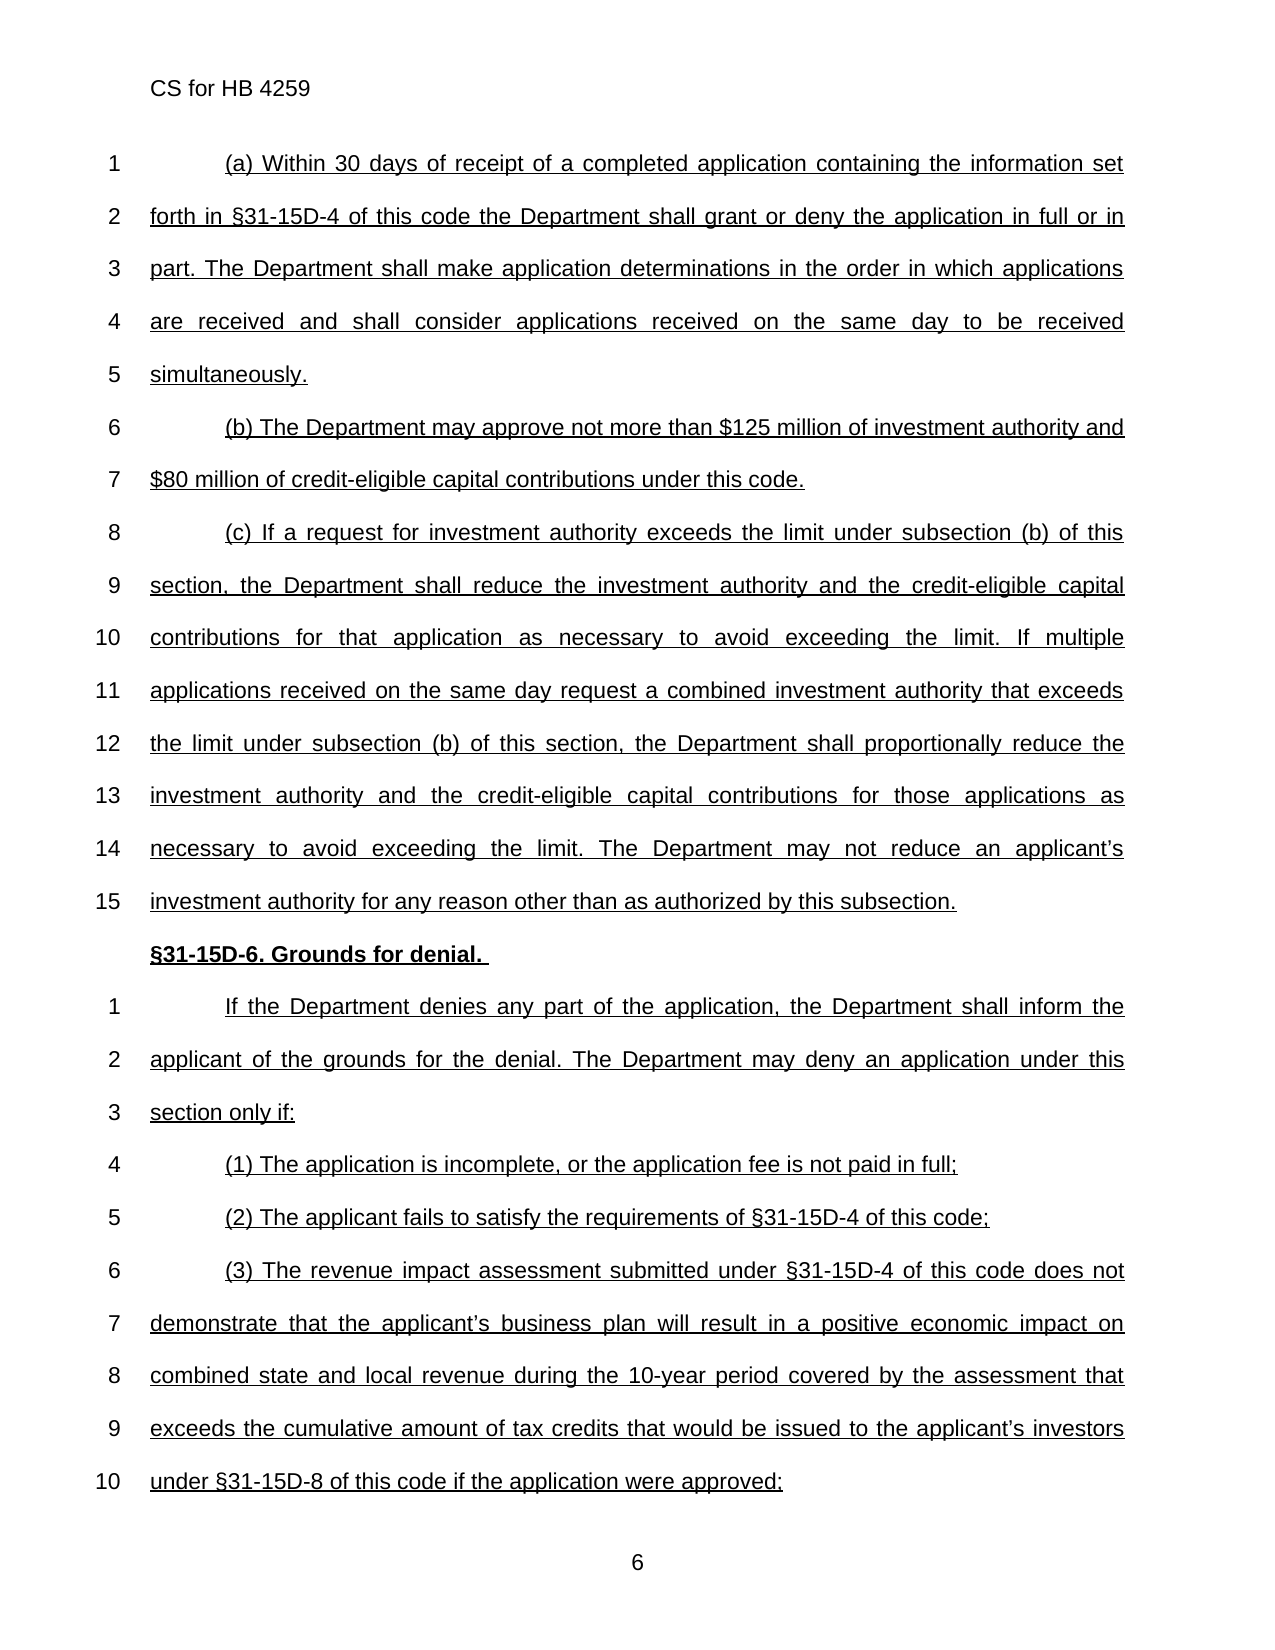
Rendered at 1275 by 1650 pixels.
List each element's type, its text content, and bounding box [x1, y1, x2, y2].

text (3) The revenue impact assessment submitted under §31-15D-4 of this code does not demonstrate that the applicant’s business plan will result in a positive economic impact on combined state and local revenue during the 10-year period covered by the assessment that exceeds the cumulative amount of tax credits that would be issued to the applicant’s investors under §31-15D-8 of this code if the application were approved; [150, 1386, 1125, 1438]
text (3) The revenue impact assessment submitted under §31-15D-4 of this code does not demonstrate that the applicant’s business plan will result in a positive economic impact on combined state and local revenue during the 10-year period covered by the assessment that exceeds the cumulative amount of tax credits that would be issued to the applicant’s investors under §31-15D-8 of this code if the application were approved; [150, 1439, 1125, 1494]
text (a) Within 30 days of receipt of a completed application containing the information set forth in §31-15D-4 of this code the Department shall grant or deny the application in full or in part. The Department shall make application determinations in the order in which applications are received and shall consider applications received on the same day to be received simultaneously. [150, 227, 1125, 331]
text (1) The application is incomplete, or the application fee is not paid in full; [150, 1151, 1125, 1178]
text (c) If a request for investment authority exceeds the limit under subsection (b) of this section, the Department shall reduce the investment authority and the credit-eligible capital contributions for that application as necessary to avoid exceeding the limit. If multiple applications received on the same day request a combined investment authority that exceeds the limit under subsection (b) of this section, the Department shall proportionally reduce the investment authority and the credit-eligible capital contributions for those applications as necessary to avoid exceeding the limit. The Department may not reduce an applicant’s investment authority for any reason other than as authorized by this subsection. [150, 754, 1125, 805]
text (3) The revenue impact assessment submitted under §31-15D-4 of this code does not demonstrate that the applicant’s business plan will result in a positive economic impact on combined state and local revenue during the 10-year period covered by the assessment that exceeds the cumulative amount of tax credits that would be issued to the applicant’s investors under §31-15D-8 of this code if the application were approved; [150, 1257, 1125, 1332]
text (a) Within 30 days of receipt of a completed application containing the information set forth in §31-15D-4 of this code the Department shall grant or deny the application in full or in part. The Department shall make application determinations in the order in which applications are received and shall consider applications received on the same day to be received simultaneously. [150, 332, 1125, 387]
text If the Department denies any part of the application, the Department shall inform the applicant of the grounds for the denial. The Department may deny an application under this section only if: [150, 993, 1125, 1069]
text (2) The applicant fails to satisfy the requirements of §31-15D-4 of this code; [150, 1204, 1125, 1231]
text (c) If a request for investment authority exceeds the limit under subsection (b) of this section, the Department shall reduce the investment authority and the credit-eligible capital contributions for that application as necessary to avoid exceeding the limit. If multiple applications received on the same day request a combined investment authority that exceeds the limit under subsection (b) of this section, the Department shall proportionally reduce the investment authority and the credit-eligible capital contributions for those applications as necessary to avoid exceeding the limit. The Department may not reduce an applicant’s investment authority for any reason other than as authorized by this subsection. [150, 519, 1125, 594]
text If the Department denies any part of the application, the Department shall inform the applicant of the grounds for the denial. The Department may deny an application under this section only if: [150, 1070, 1125, 1125]
subtitle §31-15D-6. Grounds for denial. [150, 941, 1125, 967]
text (c) If a request for investment authority exceeds the limit under subsection (b) of this section, the Department shall reduce the investment authority and the credit-eligible capital contributions for that application as necessary to avoid exceeding the limit. If multiple applications received on the same day request a combined investment authority that exceeds the limit under subsection (b) of this section, the Department shall proportionally reduce the investment authority and the credit-eligible capital contributions for those applications as necessary to avoid exceeding the limit. The Department may not reduce an applicant’s investment authority for any reason other than as authorized by this subsection. [150, 806, 1125, 914]
text (b) The Department may approve not more than $125 million of investment authority and $80 million of credit-eligible capital contributions under this code. [150, 413, 1125, 493]
text (c) If a request for investment authority exceeds the limit under subsection (b) of this section, the Department shall reduce the investment authority and the credit-eligible capital contributions for that application as necessary to avoid exceeding the limit. If multiple applications received on the same day request a combined investment authority that exceeds the limit under subsection (b) of this section, the Department shall proportionally reduce the investment authority and the credit-eligible capital contributions for those applications as necessary to avoid exceeding the limit. The Department may not reduce an applicant’s investment authority for any reason other than as authorized by this subsection. [150, 648, 1125, 753]
text (c) If a request for investment authority exceeds the limit under subsection (b) of this section, the Department shall reduce the investment authority and the credit-eligible capital contributions for that application as necessary to avoid exceeding the limit. If multiple applications received on the same day request a combined investment authority that exceeds the limit under subsection (b) of this section, the Department shall proportionally reduce the investment authority and the credit-eligible capital contributions for those applications as necessary to avoid exceeding the limit. The Department may not reduce an applicant’s investment authority for any reason other than as authorized by this subsection. [150, 596, 1125, 647]
text (3) The revenue impact assessment submitted under §31-15D-4 of this code does not demonstrate that the applicant’s business plan will result in a positive economic impact on combined state and local revenue during the 10-year period covered by the assessment that exceeds the cumulative amount of tax credits that would be issued to the applicant’s investors under §31-15D-8 of this code if the application were approved; [150, 1334, 1125, 1385]
text (a) Within 30 days of receipt of a completed application containing the information set forth in §31-15D-4 of this code the Department shall grant or deny the application in full or in part. The Department shall make application determinations in the order in which applications are received and shall consider applications received on the same day to be received simultaneously. [150, 150, 1125, 225]
